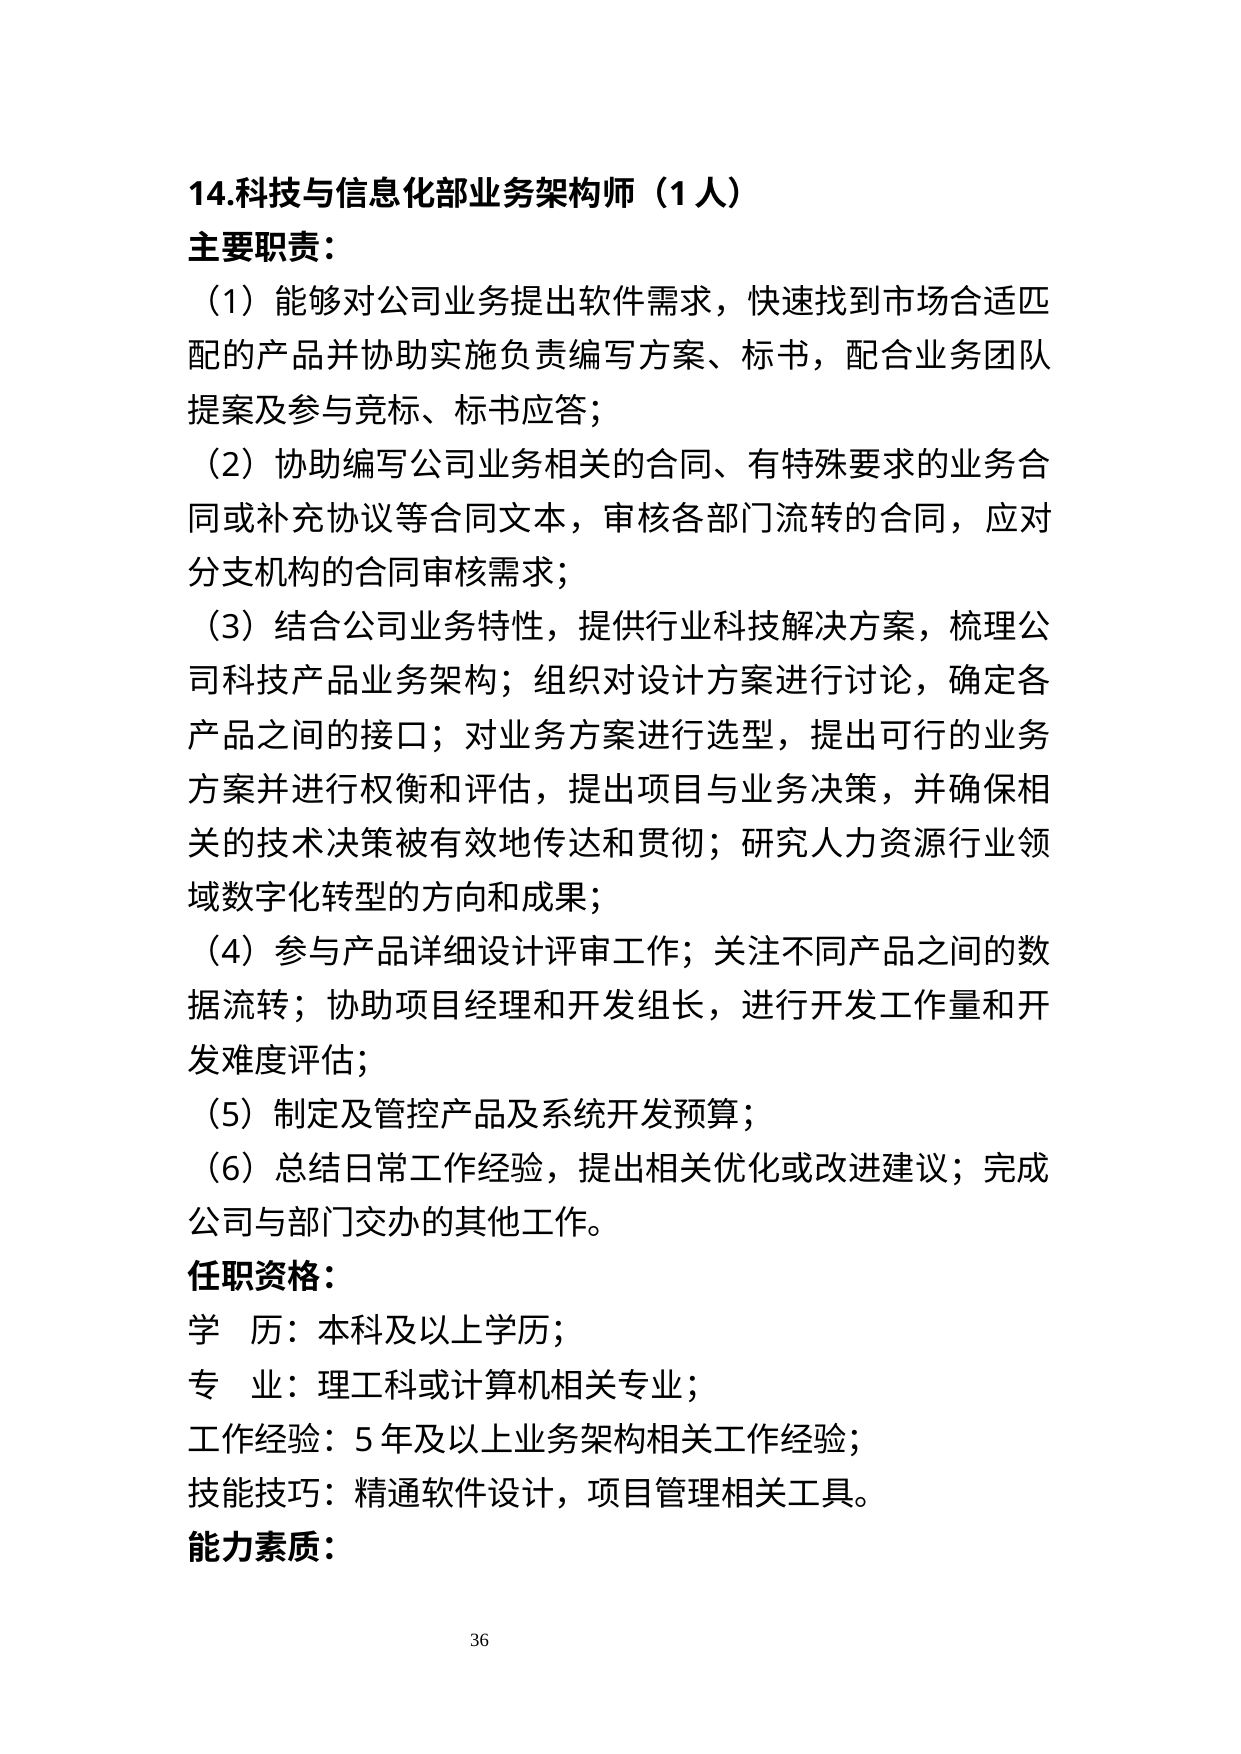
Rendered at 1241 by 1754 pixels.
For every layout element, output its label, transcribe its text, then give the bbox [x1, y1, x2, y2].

text （3）结合公司业务特性，提供行业科技解决方案，梳理公司科技产品业务架构；组织对设计方案进行讨论，确定各产品之间的接口；对业务方案进行选型，提出可行的业务方案并进行权衡和评估，提出项目与业务决策，并确保相关的技术决策被有效地传达和贯彻；研究人力资源行业领域数字化转型的方向和成果； [187, 595, 1053, 920]
text 任职资格： [187, 1245, 1053, 1299]
text （5）制定及管控产品及系统开发预算； [187, 1083, 1053, 1137]
text （6）总结日常工作经验，提出相关优化或改进建议；完成公司与部门交办的其他工作。 [187, 1137, 1053, 1245]
text 能力素质： [187, 1516, 1053, 1570]
text （1）能够对公司业务提出软件需求，快速找到市场合适匹配的产品并协助实施负责编写方案、标书，配合业务团队提案及参与竞标、标书应答； [187, 270, 1053, 433]
text 学 历：本科及以上学历； [187, 1299, 1053, 1354]
text （4）参与产品详细设计评审工作；关注不同产品之间的数据流转；协助项目经理和开发组长，进行开发工作量和开发难度评估； [187, 920, 1053, 1083]
text 工作经验：5年及以上业务架构相关工作经验； [187, 1408, 1053, 1462]
text 主要职责： [187, 216, 1053, 270]
text （2）协助编写公司业务相关的合同、有特殊要求的业务合同或补充协议等合同文本，审核各部门流转的合同，应对分支机构的合同审核需求； [187, 433, 1053, 595]
text 14.科技与信息化部业务架构师（1人） [187, 162, 1053, 216]
text 技能技巧：精通软件设计，项目管理相关工具。 [187, 1462, 1053, 1516]
text 专 业：理工科或计算机相关专业； [187, 1354, 1053, 1408]
